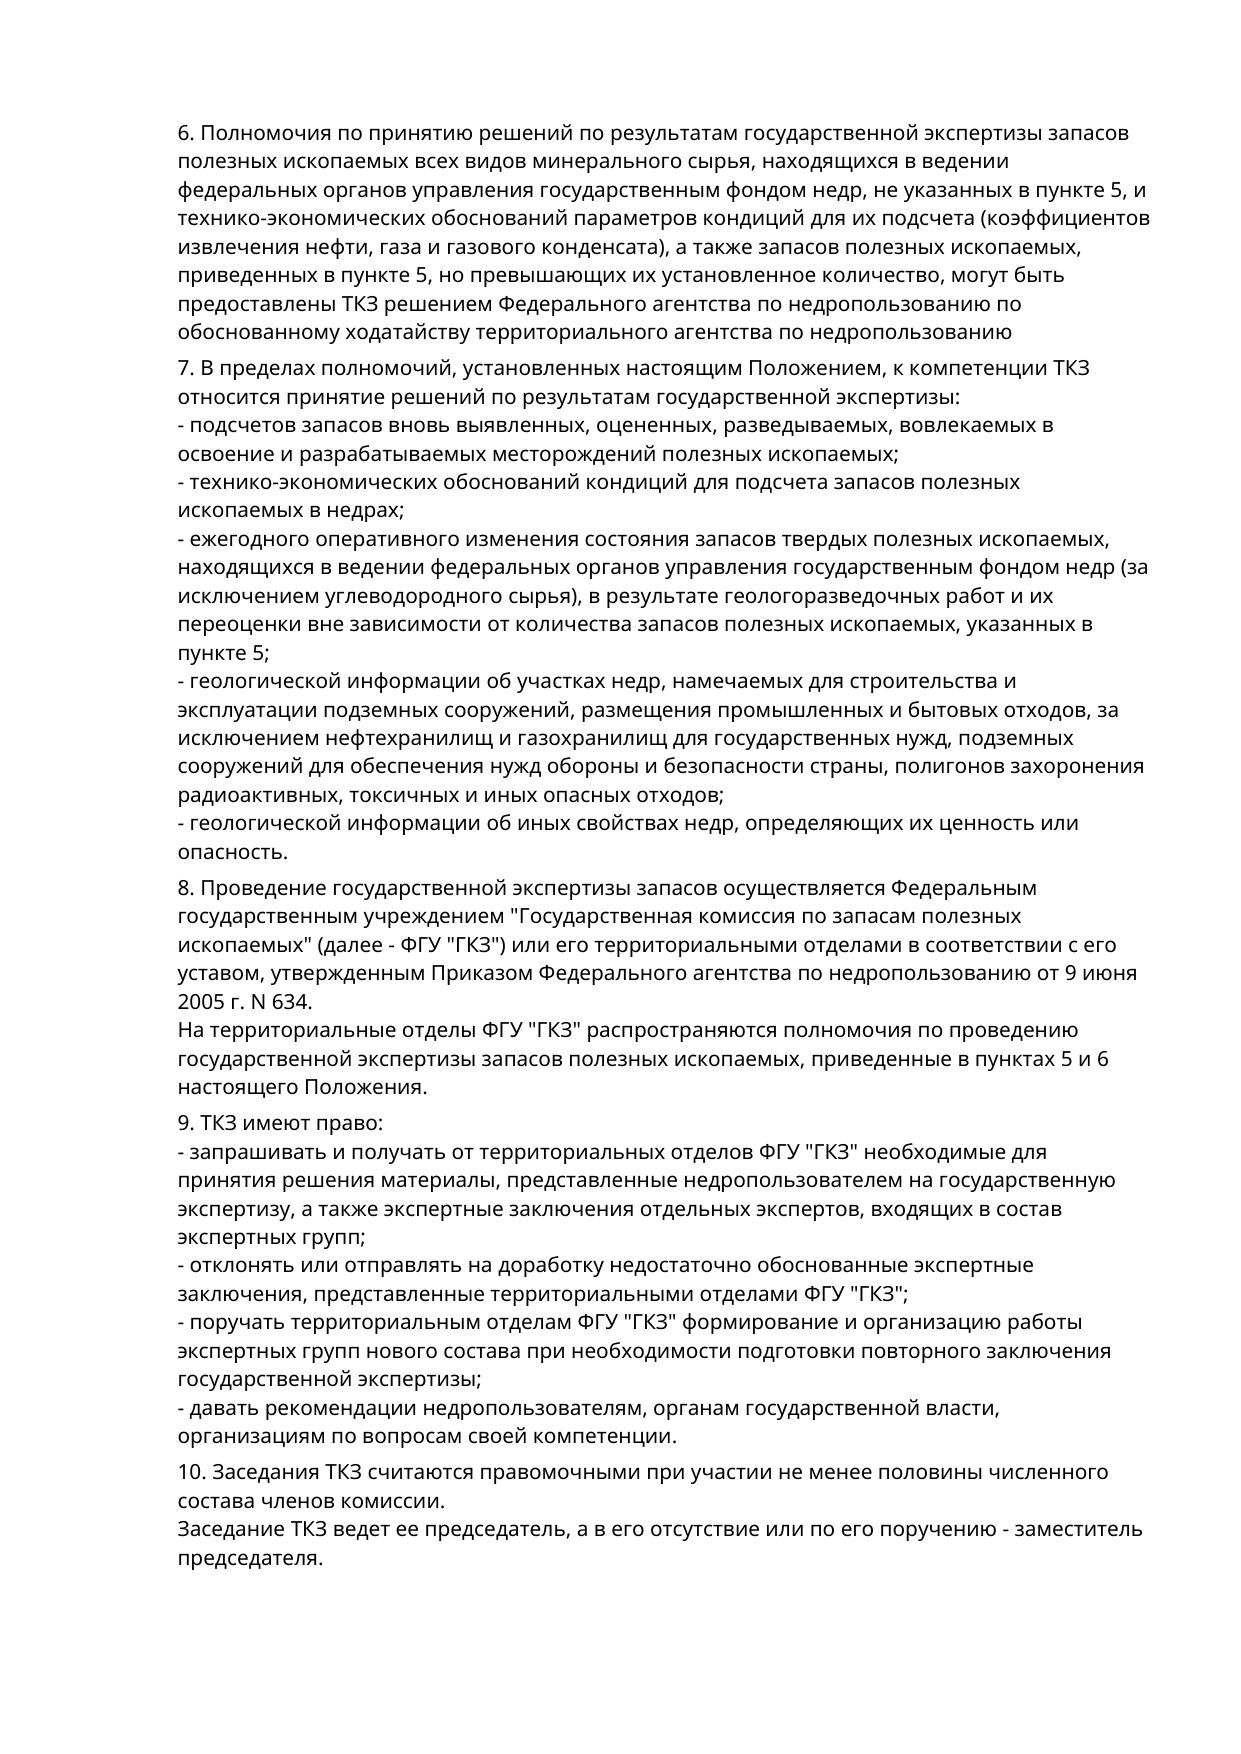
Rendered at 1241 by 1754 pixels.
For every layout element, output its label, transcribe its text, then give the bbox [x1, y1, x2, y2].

text 9. ТКЗ имеют право: - запрашивать и получать от территориальных отделов ФГУ "ГКЗ" необходимые для принятия решения материалы, представленные недропользователем на государственную экспертизу, а также экспертные заключения отдельных экспертов, входящих в состав экспертных групп; - отклонять или отправлять на доработку недостаточно обоснованные экспертные заключения, представленные территориальными отделами ФГУ "ГКЗ"; - поручать территориальным отделам ФГУ "ГКЗ" формирование и организацию работы экспертных групп нового состава при необходимости подготовки повторного заключения государственной экспертизы; - давать рекомендации недропользователям, органам государственной власти, организациям по вопросам своей компетенции. [177, 1108, 1152, 1450]
text 7. В пределах полномочий, установленных настоящим Положением, к компетенции ТКЗ относится принятие решений по результатам государственной экспертизы: - подсчетов запасов вновь выявленных, оцененных, разведываемых, вовлекаемых в освоение и разрабатываемых месторождений полезных ископаемых; - технико-экономических обоснований кондиций для подсчета запасов полезных ископаемых в недрах; - ежегодного оперативного изменения состояния запасов твердых полезных ископаемых, находящихся в ведении федеральных органов управления государственным фондом недр (за исключением углеводородного сырья), в результате геологоразведочных работ и их переоценки вне зависимости от количества запасов полезных ископаемых, указанных в пункте 5; - геологической информации об участках недр, намечаемых для строительства и эксплуатации подземных сооружений, размещения промышленных и бытовых отходов, за исключением нефтехранилищ и газохранилищ для государственных нужд, подземных сооружений для обеспечения нужд обороны и безопасности страны, полигонов захоронения радиоактивных, токсичных и иных опасных отходов; - геологической информации об иных свойствах недр, определяющих их ценность или опасность. [177, 353, 1152, 865]
text 8. Проведение государственной экспертизы запасов осуществляется Федеральным государственным учреждением "Государственная комиссия по запасам полезных ископаемых" (далее - ФГУ "ГКЗ") или его территориальными отделами в соответствии с его уставом, утвержденным Приказом Федерального агентства по недропользованию от 9 июня 2005 г. N 634. На территориальные отделы ФГУ "ГКЗ" распространяются полномочия по проведению государственной экспертизы запасов полезных ископаемых, приведенные в пунктах 5 и 6 настоящего Положения. [177, 873, 1152, 1101]
text 10. Заседания ТКЗ считаются правомочными при участии не менее половины численного состава членов комиссии. Заседание ТКЗ ведет ее председатель, а в его отсутствие или по его поручению - заместитель председателя. [177, 1457, 1152, 1571]
text 6. Полномочия по принятию решений по результатам государственной экспертизы запасов полезных ископаемых всех видов минерального сырья, находящихся в ведении федеральных органов управления государственным фондом недр, не указанных в пункте 5, и технико-экономических обоснований параметров кондиций для их подсчета (коэффициентов извлечения нефти, газа и газового конденсата), а также запасов полезных ископаемых, приведенных в пункте 5, но превышающих их установленное количество, могут быть предоставлены ТКЗ решением Федерального агентства по недропользованию по обоснованному ходатайству территориального агентства по недропользованию [177, 118, 1152, 346]
